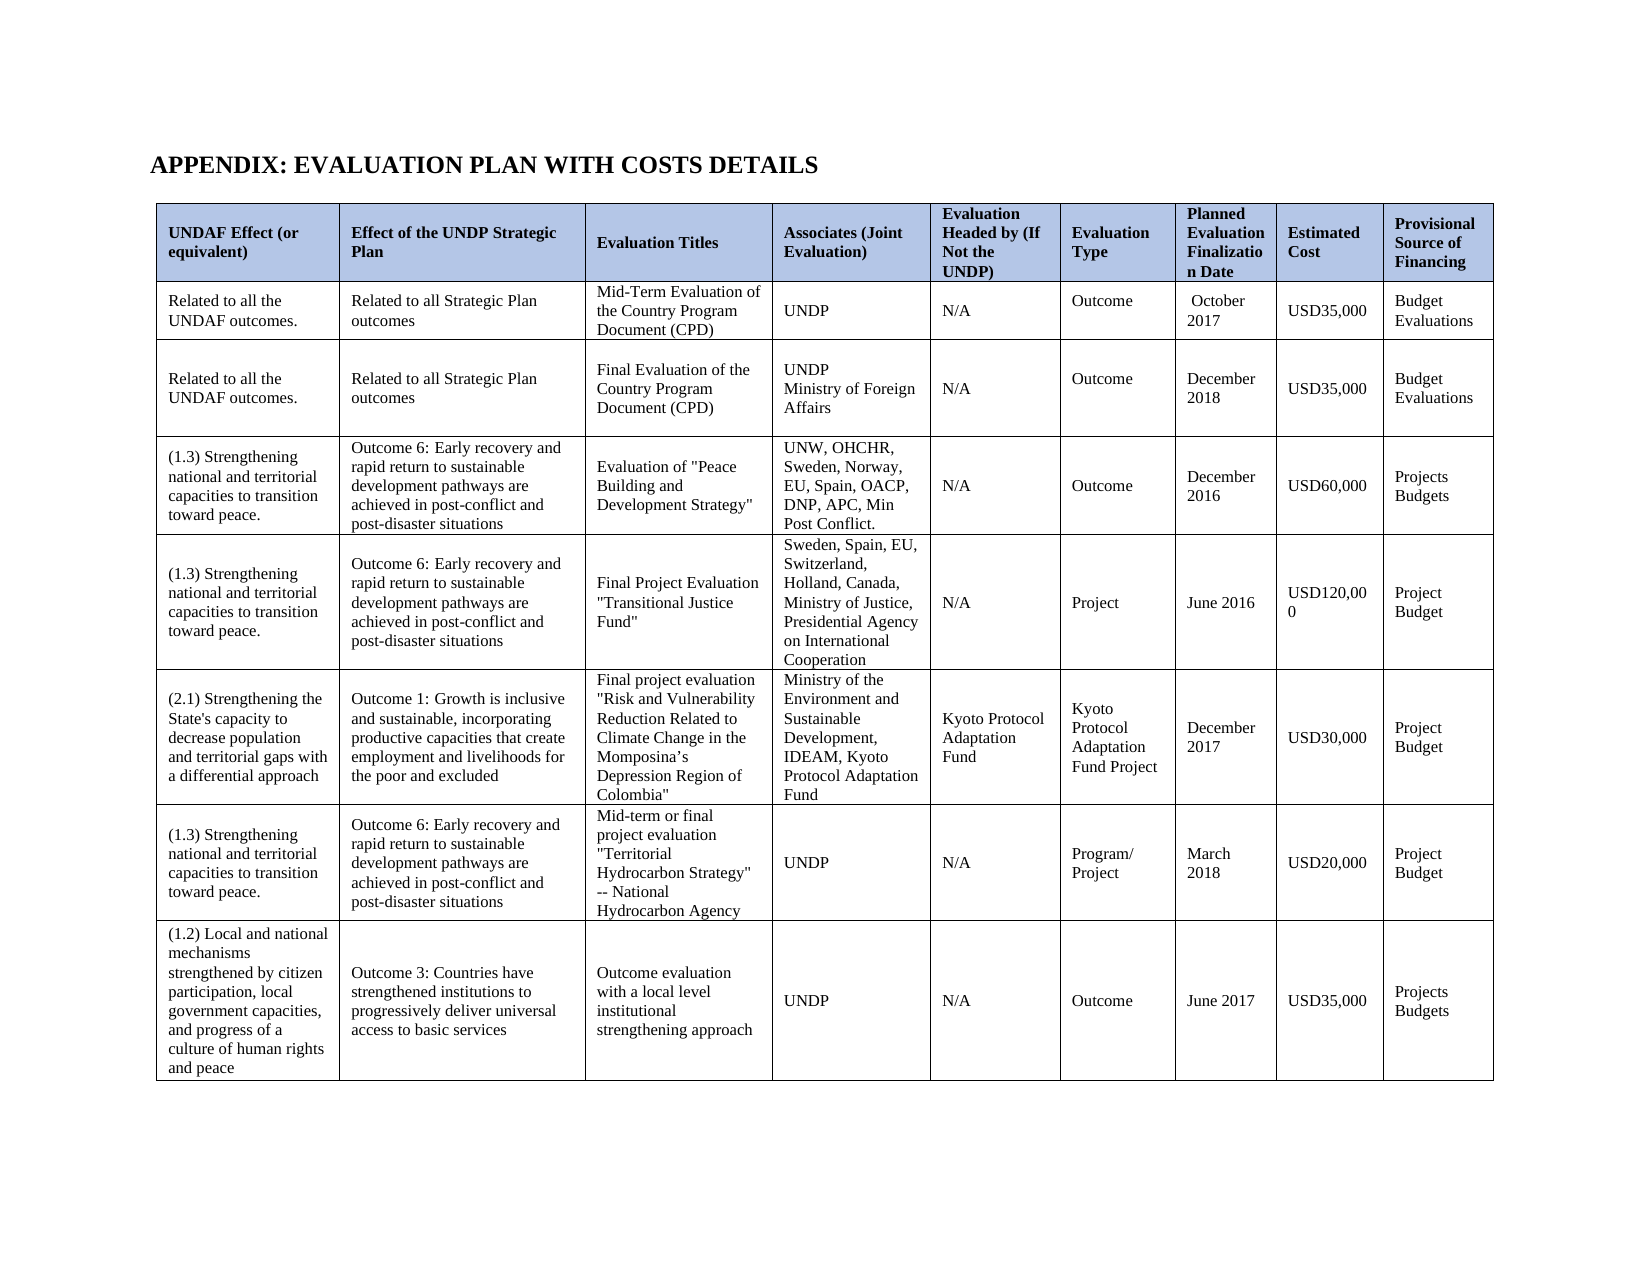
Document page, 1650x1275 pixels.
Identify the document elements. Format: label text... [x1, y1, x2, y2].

table_header Estimated Cost [1277, 204, 1383, 281]
table_cell Kyoto Protocol Adaptation Fund [931, 670, 1060, 804]
table_cell Outcome 6: Early recovery and rapid return to sustainable development pathways are achieved in post-conflict and post-disaster situations [340, 805, 585, 920]
table_cell Project Budget [1384, 805, 1493, 920]
table_cell UNDP [773, 805, 930, 920]
table_cell Final Project Evaluation "Transitional Justice Fund" [586, 535, 772, 669]
table_cell UNDP [773, 282, 930, 339]
table_header UNDAF Effect (or equivalent) [157, 204, 339, 281]
table_cell USD30,000 [1277, 670, 1383, 804]
table_cell June 2017 [1176, 921, 1276, 1080]
table_cell Final project evaluation "Risk and Vulnerability Reduction Related to Climate Change in the Momposina’s Depression Region of Colombia" [586, 670, 772, 804]
table_cell N/A [931, 340, 1060, 436]
table_cell Project Budget [1384, 670, 1493, 804]
table_cell Outcome [1061, 921, 1175, 1080]
table_cell Related to all the UNDAF outcomes. [157, 340, 339, 436]
table_cell (1.3) Strengthening national and territorial capacities to transition toward peace. [157, 535, 339, 669]
table_cell Outcome 1: Growth is inclusive and sustainable, incorporating productive capacities that create employment and livelihoods for the poor and excluded [340, 670, 585, 804]
table_header Planned Evaluation Finalization Date [1176, 204, 1276, 281]
table_cell Outcome 3: Countries have strengthened institutions to progressively deliver universal access to basic services [340, 921, 585, 1080]
table_cell N/A [931, 282, 1060, 339]
table_header Evaluation Type [1061, 204, 1175, 281]
table_cell (1.3) Strengthening national and territorial capacities to transition toward peace. [157, 805, 339, 920]
table_header Effect of the UNDP Strategic Plan [340, 204, 585, 281]
table_cell USD35,000 [1277, 282, 1383, 339]
table_cell Outcome 6: Early recovery and rapid return to sustainable development pathways are achieved in post-conflict and post-disaster situations [340, 437, 585, 534]
table_cell December 2018 [1176, 340, 1276, 436]
table_cell UNDP Ministry of Foreign Affairs [773, 340, 930, 436]
table_cell December 2016 [1176, 437, 1276, 534]
table_cell N/A [931, 805, 1060, 920]
table_cell UNW, OHCHR, Sweden, Norway, EU, Spain, OACP, DNP, APC, Min Post Conflict. [773, 437, 930, 534]
table_cell (1.3) Strengthening national and territorial capacities to transition toward peace. [157, 437, 339, 534]
table_cell USD35,000 [1277, 340, 1383, 436]
table_cell N/A [931, 921, 1060, 1080]
table_cell Budget Evaluations [1384, 340, 1493, 436]
table_cell October 2017 [1176, 282, 1276, 339]
table_cell USD60,000 [1277, 437, 1383, 534]
table_header Associates (Joint Evaluation) [773, 204, 930, 281]
table_cell Related to all Strategic Plan outcomes [340, 340, 585, 436]
table_cell Outcome [1061, 340, 1175, 436]
table_cell March 2018 [1176, 805, 1276, 920]
table_cell Outcome [1061, 282, 1175, 339]
text APPENDIX: EVALUATION PLAN WITH COSTS DETAILS [150, 150, 1500, 179]
table_cell Outcome 6: Early recovery and rapid return to sustainable development pathways are achieved in post-conflict and post-disaster situations [340, 535, 585, 669]
table_cell Project [1061, 535, 1175, 669]
table_cell (2.1) Strengthening the State's capacity to decrease population and territorial gaps with a differential approach [157, 670, 339, 804]
table_cell Ministry of the Environment and Sustainable Development, IDEAM, Kyoto Protocol Adaptation Fund [773, 670, 930, 804]
table_cell Kyoto Protocol Adaptation Fund Project [1061, 670, 1175, 804]
table_cell Final Evaluation of the Country Program Document (CPD) [586, 340, 772, 436]
table_cell Related to all Strategic Plan outcomes [340, 282, 585, 339]
table_header Evaluation Headed by (If Not the UNDP) [931, 204, 1060, 281]
table_cell Mid-term or final project evaluation "Territorial Hydrocarbon Strategy" -- National Hydrocarbon Agency [586, 805, 772, 920]
table_cell Program/ Project [1061, 805, 1175, 920]
table_header Provisional Source of Financing [1384, 204, 1493, 281]
table_cell December 2017 [1176, 670, 1276, 804]
table_cell Sweden, Spain, EU, Switzerland, Holland, Canada, Ministry of Justice, Presidential Agency on International Cooperation [773, 535, 930, 669]
table_cell Evaluation of "Peace Building and Development Strategy" [586, 437, 772, 534]
table_cell Projects Budgets [1384, 921, 1493, 1080]
table_cell (1.2) Local and national mechanisms strengthened by citizen participation, local government capacities, and progress of a culture of human rights and peace [157, 921, 339, 1080]
table_cell Mid-Term Evaluation of the Country Program Document (CPD) [586, 282, 772, 339]
table_cell USD35,000 [1277, 921, 1383, 1080]
table_cell Outcome [1061, 437, 1175, 534]
table_cell N/A [931, 437, 1060, 534]
table_cell Projects Budgets [1384, 437, 1493, 534]
table_header Evaluation Titles [586, 204, 772, 281]
table_cell Budget Evaluations [1384, 282, 1493, 339]
table_cell UNDP [773, 921, 930, 1080]
table_cell Project Budget [1384, 535, 1493, 669]
table_cell Related to all the UNDAF outcomes. [157, 282, 339, 339]
table_cell June 2016 [1176, 535, 1276, 669]
table_cell N/A [931, 535, 1060, 669]
table_cell USD120,000 [1277, 535, 1383, 669]
table_cell Outcome evaluation with a local level institutional strengthening approach [586, 921, 772, 1080]
table_cell USD20,000 [1277, 805, 1383, 920]
